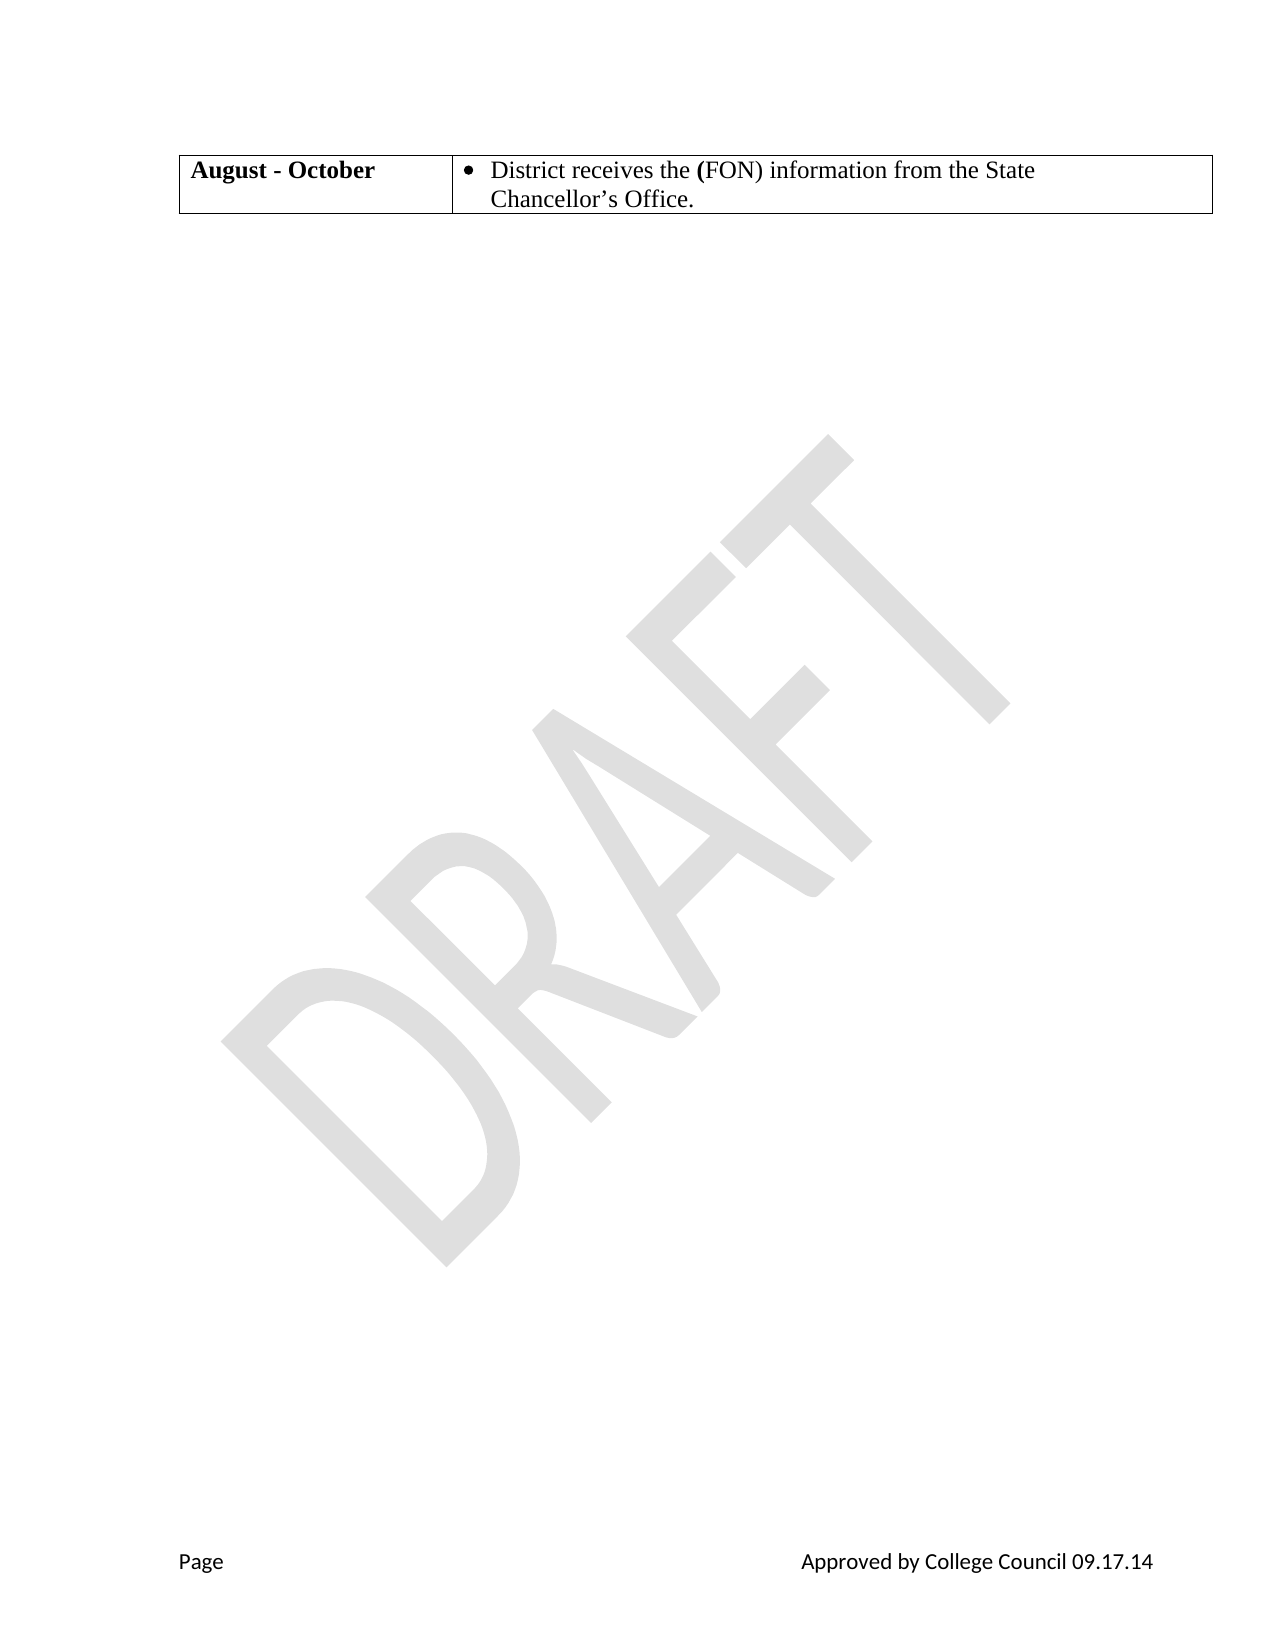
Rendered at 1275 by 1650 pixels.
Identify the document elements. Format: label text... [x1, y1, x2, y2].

table_cell District receives the (FON) information from the State Chancellor’s Office. [453, 156, 1212, 213]
table_cell August - October [180, 156, 452, 213]
